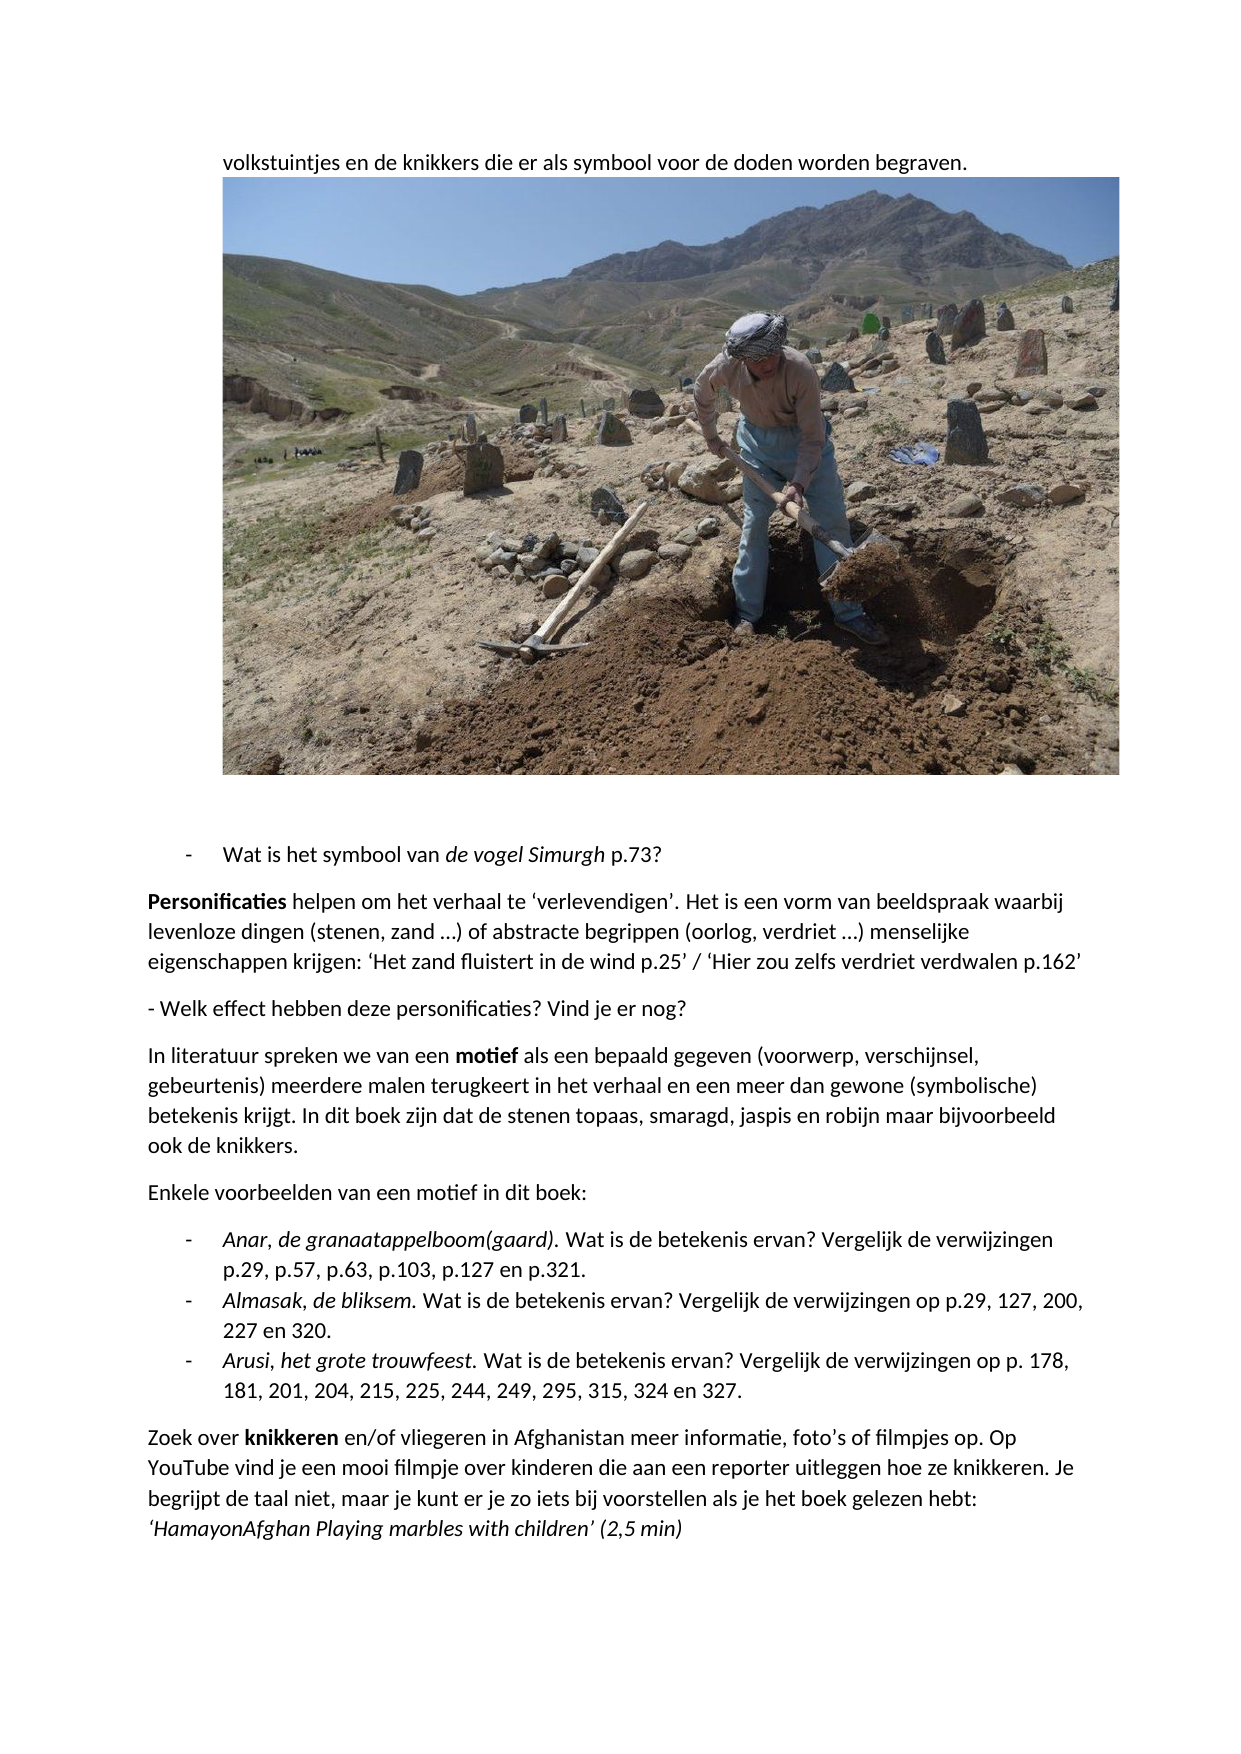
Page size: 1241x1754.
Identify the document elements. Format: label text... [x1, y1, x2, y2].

list Arusi, het grote trouwfeest. Wat is de betekenis ervan? Vergelijk de verwijzingen op p. 178, 181, 201, 204, 215, 225, 244, 249, 295, 315, 324 en 327. [185, 1346, 1093, 1404]
list Almasak, de bliksem. Wat is de betekenis ervan? Vergelijk de verwijzingen op p.29, 127, 200, 227 en 320. [185, 1286, 1093, 1344]
picture [222, 177, 1120, 775]
text - Welk effect hebben deze personificaties? Vind je er nog? [148, 994, 1093, 1022]
text Enkele voorbeelden van een motief in dit boek: [148, 1178, 1093, 1206]
list Wat is het symbool van de vogel Simurgh p.73? [185, 840, 1093, 868]
text In literatuur spreken we van een motief als een bepaald gegeven (voorwerp, verschijnsel, gebeurtenis) meerdere malen terugkeert in het verhaal en een meer dan gewone (symbolische) betekenis krijgt. In dit boek zijn dat de stenen topaas, smaragd, jaspis en robijn maar bijvoorbeeld ook de knikkers. [148, 1041, 1093, 1159]
text Personificaties helpen om het verhaal te ‘verlevendigen’. Het is een vorm van beeldspraak waarbij levenloze dingen (stenen, zand …) of abstracte begrippen (oorlog, verdriet …) menselijke eigenschappen krijgen: ‘Het zand fluistert in de wind p.25’ / ‘Hier zou zelfs verdriet verdwalen p.162’ [148, 887, 1093, 975]
text Zoek over knikkeren en/of vliegeren in Afghanistan meer informatie, foto’s of filmpjes op. Op YouTube vind je een mooi filmpje over kinderen die aan een reporter uitleggen hoe ze knikkeren. Je begrijpt de taal niet, maar je kunt er je zo iets bij voorstellen als je het boek gelezen hebt: ‘HamayonAfghan Playing marbles with children’ (2,5 min) [148, 1423, 1093, 1542]
list Anar, de granaatappelboom(gaard). Wat is de betekenis ervan? Vergelijk de verwijzingen p.29, p.57, p.63, p.103, p.127 en p.321. [185, 1225, 1093, 1283]
